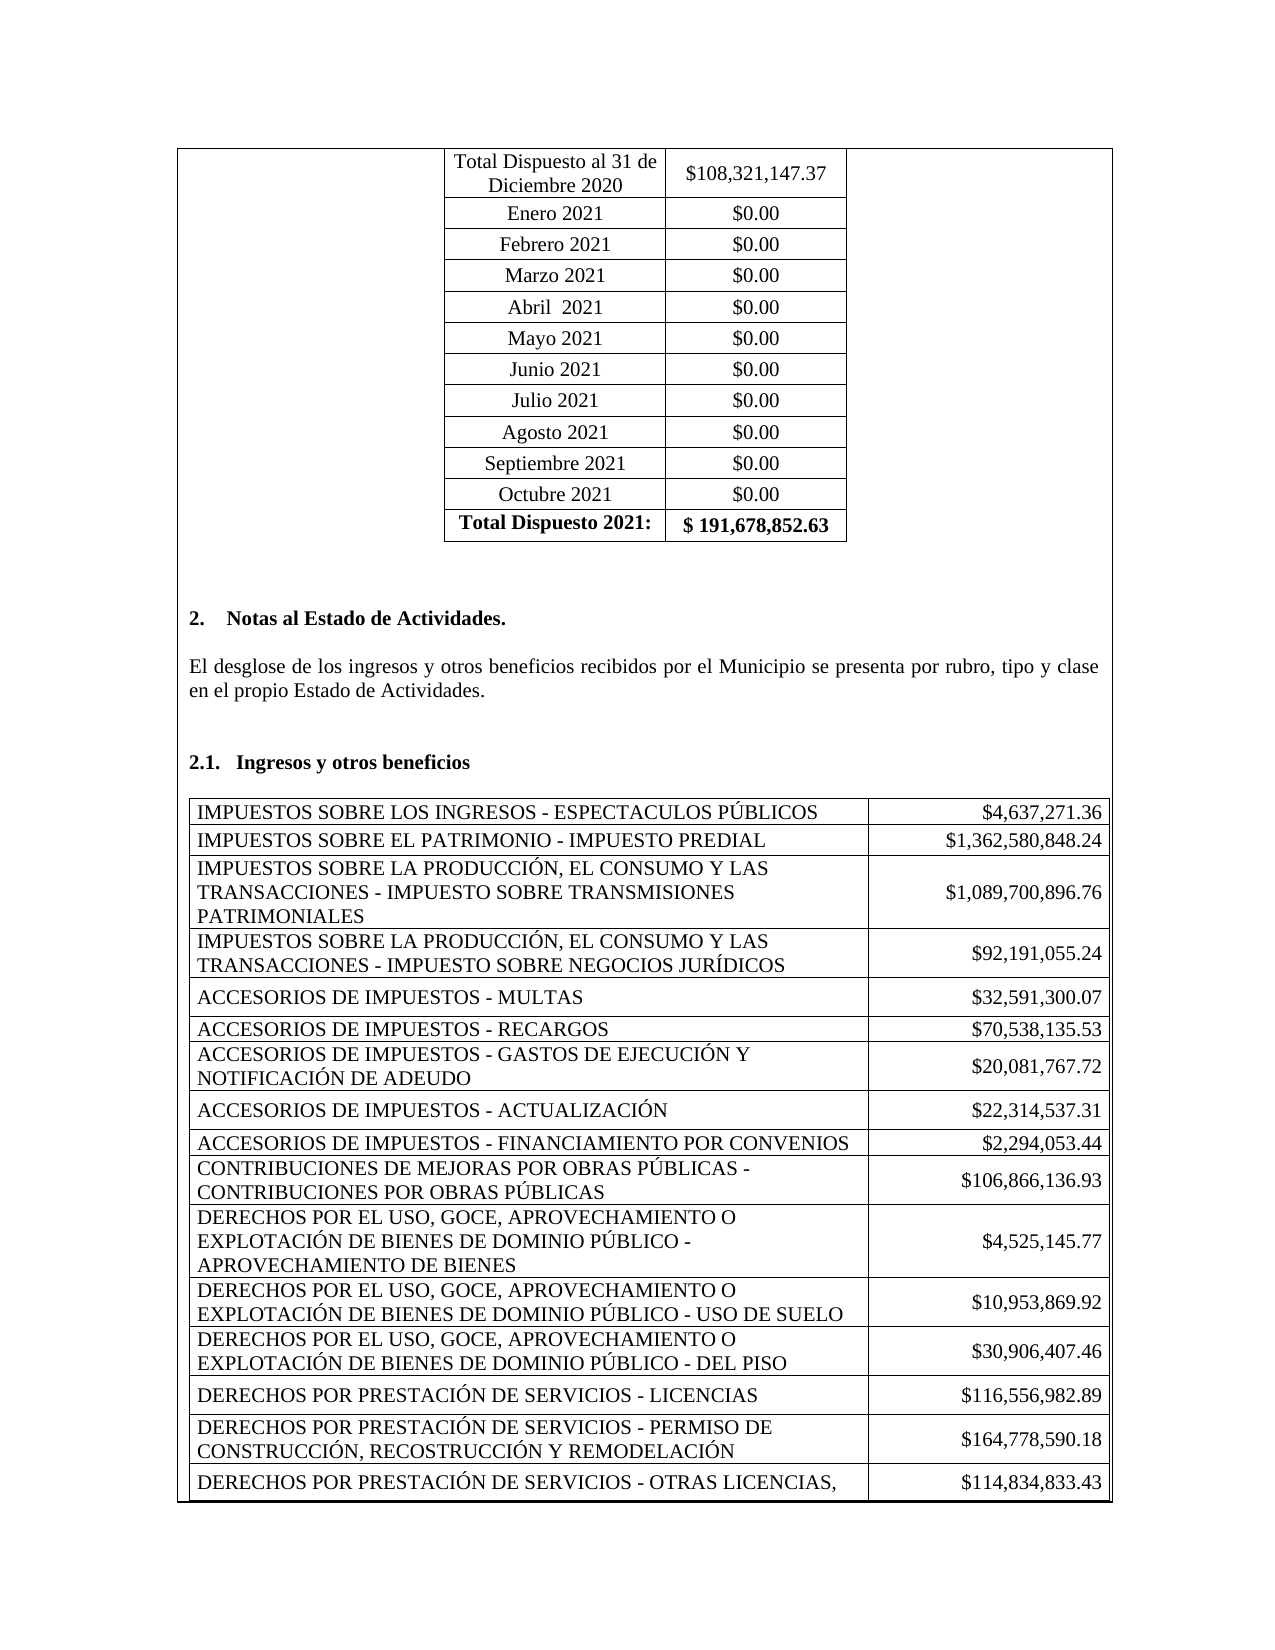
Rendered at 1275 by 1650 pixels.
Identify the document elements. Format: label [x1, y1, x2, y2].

table_header [178, 149, 1112, 1501]
